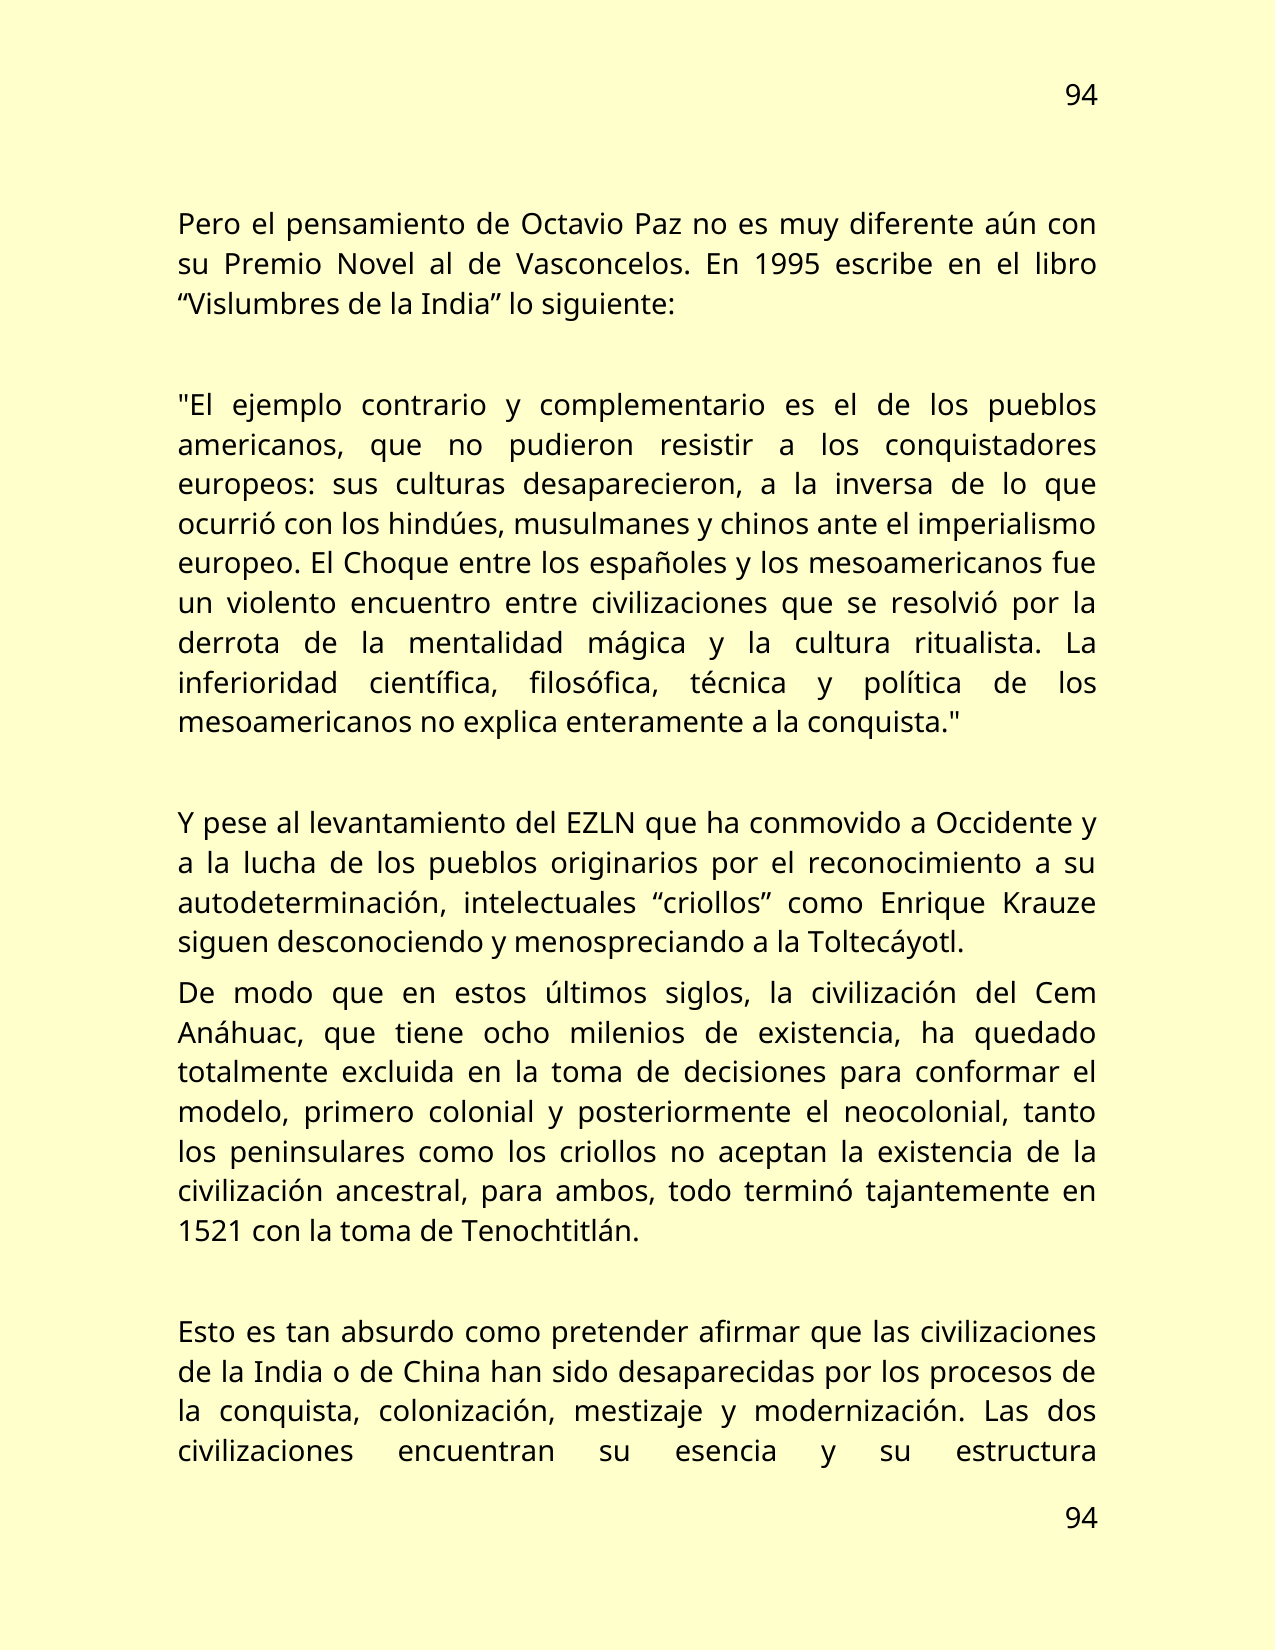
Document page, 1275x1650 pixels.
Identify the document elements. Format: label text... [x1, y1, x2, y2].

text Pero el pensamiento de Octavio Paz no es muy diferente aún con su Premio Novel al de Vasconcelos. En 1995 escribe en el libro “Vislumbres de la India” lo siguiente: [177, 204, 1098, 323]
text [177, 1311, 1098, 1470]
text Y pese al levantamiento del EZLN que ha conmovido a Occidente y a la lucha de los pueblos originarios por el reconocimiento a su autodeterminación, intelectuales “criollos” como Enrique Krauze siguen desconociendo y menospreciando a la Toltecáyotl. [177, 803, 1098, 961]
text De modo que en estos últimos siglos, la civilización del Cem Anáhuac, que tiene ocho milenios de existencia, ha quedado totalmente excluida en la toma de decisiones para conformar el modelo, primero colonial y posteriormente el neocolonial, tanto los peninsulares como los criollos no aceptan la existencia de la civilización ancestral, para ambos, todo terminó tajantemente en 1521 con la toma de Tenochtitlán. [177, 972, 1098, 1250]
text "El ejemplo contrario y complementario es el de los pueblos americanos, que no pudieron resistir a los conquistadores europeos: sus culturas desaparecieron, a la inversa de lo que ocurrió con los hindúes, musulmanes y chinos ante el imperialismo europeo. El Choque entre los españoles y los mesoamericanos fue un violento encuentro entre civilizaciones que se resolvió por la derrota de la mentalidad mágica y la cultura ritualista. La inferioridad científica, filosófica, técnica y política de los mesoamericanos no explica enteramente a la conquista." [177, 384, 1098, 741]
